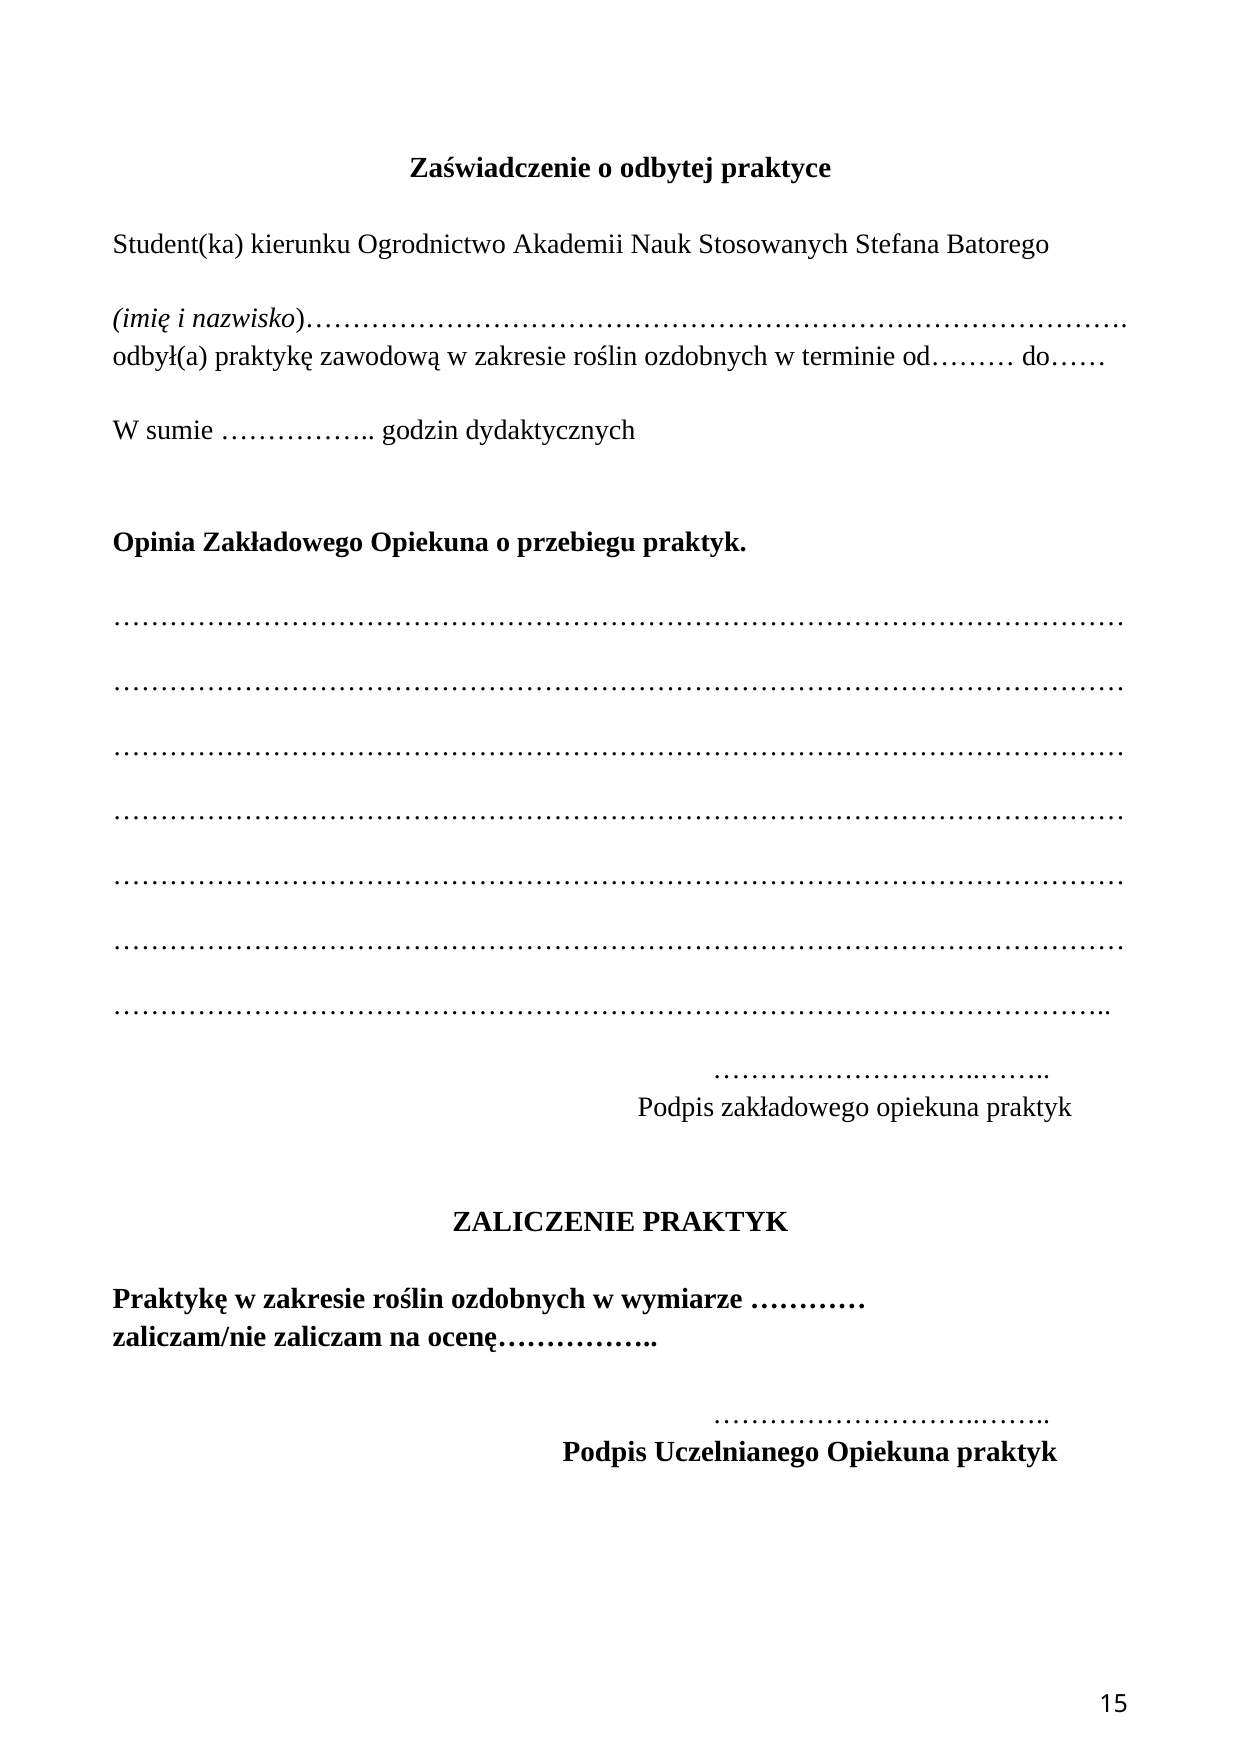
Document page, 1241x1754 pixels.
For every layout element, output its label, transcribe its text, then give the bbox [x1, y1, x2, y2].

text ………………………..…….. [637, 1397, 1128, 1429]
text Podpis Uczelnianego Opiekuna praktyk [487, 1434, 1128, 1467]
text odbył(a) praktykę zawodową w zakresie roślin ozdobnych w terminie od……… do…… [112, 339, 1128, 371]
text …………………………………………………………………………………………………………………………………………………………………………………………………………………………………………………………………………………………………………………………………………………………………………………………………………………………………………………………………………………………………………………………………………………………………………………………………………………………………………………………………………………………….. [112, 599, 1128, 1020]
text ZALICZENIE PRAKTYK [112, 1204, 1128, 1237]
text Student(ka) kierunku Ogrodnictwo Akademii Nauk Stosowanych Stefana Batorego [112, 227, 1128, 259]
text Praktykę w zakresie roślin ozdobnych w wymiarze ………… [112, 1281, 1128, 1314]
text Podpis zakładowego opiekuna praktyk [562, 1090, 1128, 1122]
text (imię i nazwisko)……………………………………………………………………………. [112, 301, 1128, 334]
text zaliczam/nie zaliczam na ocenę…………….. [112, 1319, 1128, 1353]
text ………………………..…….. [637, 1052, 1128, 1085]
text Opinia Zakładowego Opiekuna o przebiegu praktyk. [112, 524, 1128, 557]
text W sumie …………….. godzin dydaktycznych [112, 413, 1128, 445]
text Zaświadczenie o odbytej praktyce [112, 150, 1128, 183]
